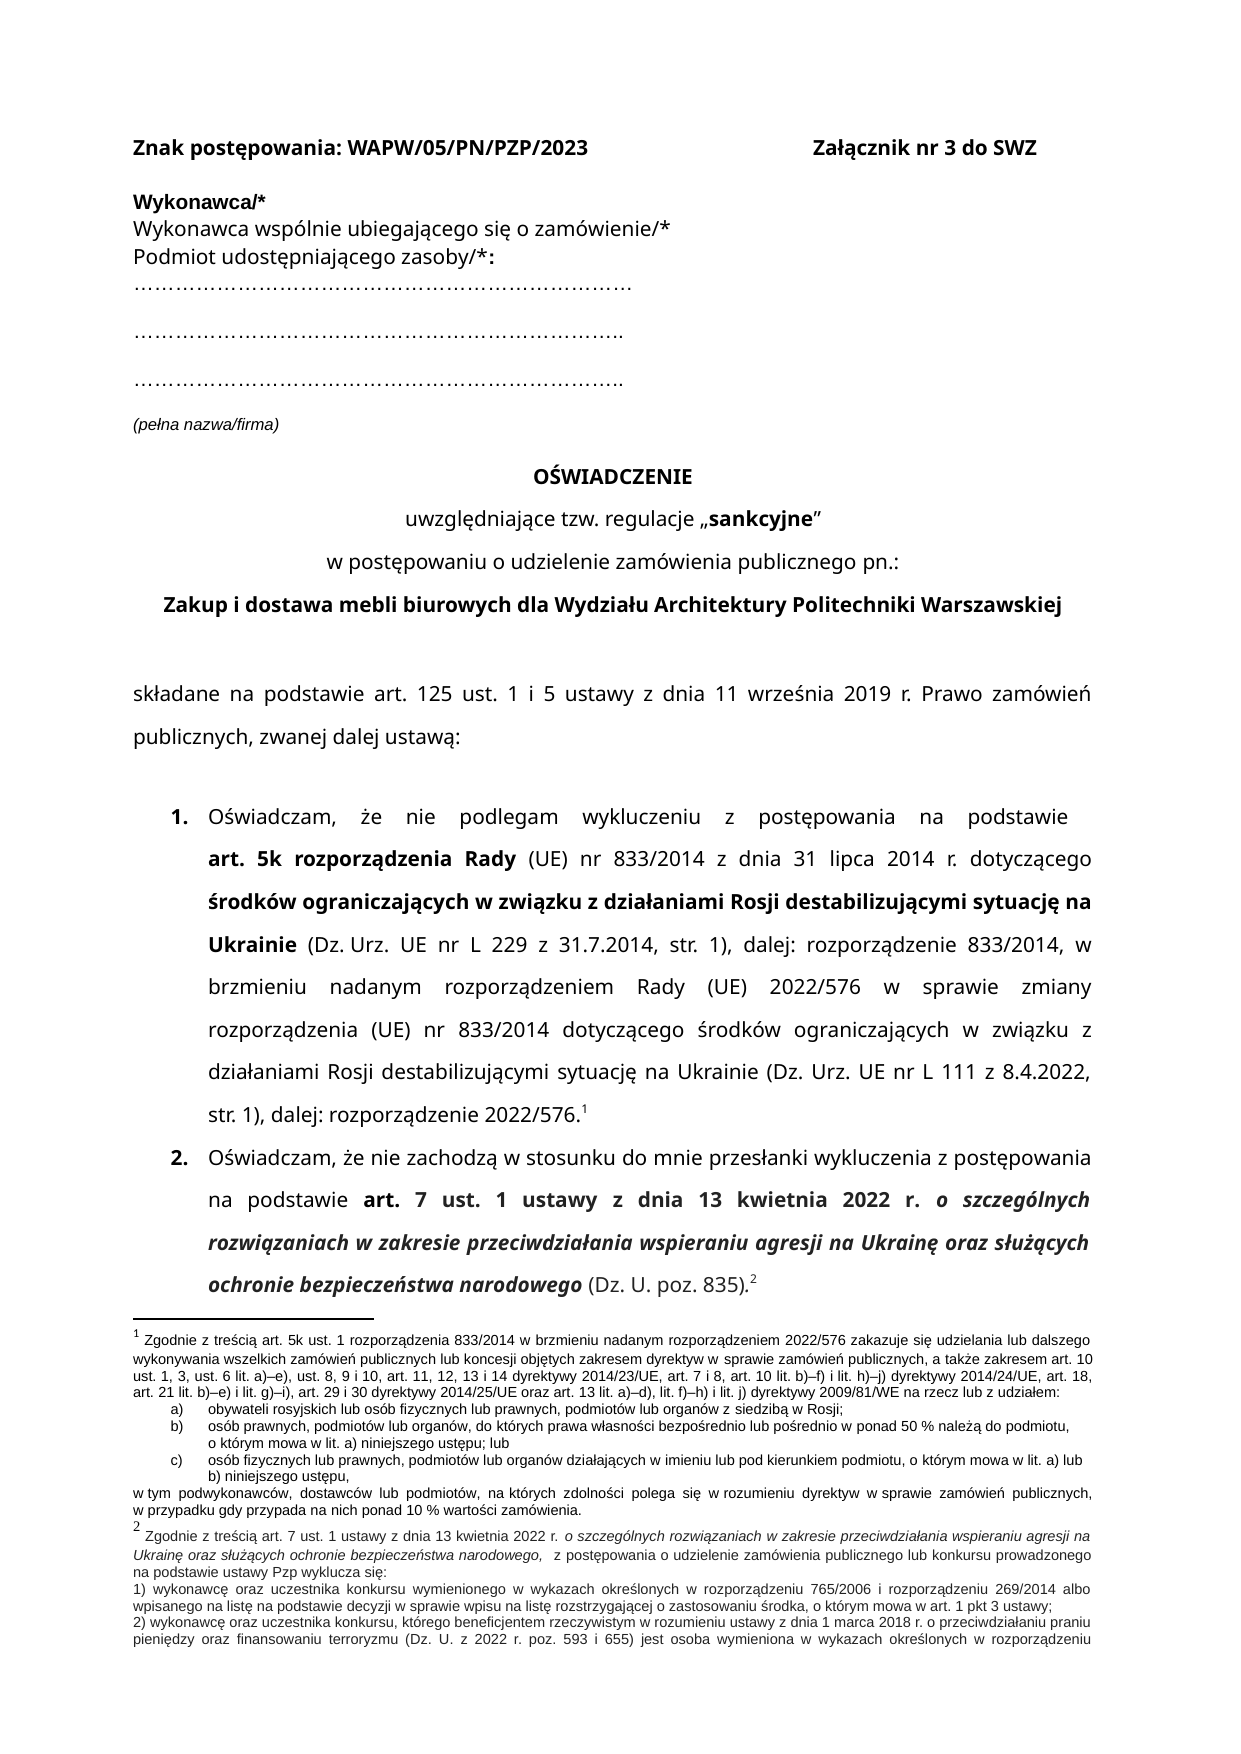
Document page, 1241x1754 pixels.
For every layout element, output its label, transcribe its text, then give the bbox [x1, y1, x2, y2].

list Oświadczam, że nie zachodzą w stosunku do mnie przesłanki wykluczenia z postępowania na podstawie art. 7 ust. 1 ustawy z dnia 13 kwietnia 2022 r. o szczególnych rozwiązaniach w zakresie przeciwdziałania wspieraniu agresji na Ukrainę oraz służących ochronie bezpieczeństwa narodowego (Dz. U. poz. 835). [170, 1143, 1093, 1299]
list Oświadczam, że nie podlegam wykluczeniu z postępowania na podstawie art. 5k rozporządzenia Rady (UE) nr 833/2014 z dnia 31 lipca 2014 r. dotyczącego środków ograniczających w związku z działaniami Rosji destabilizującymi sytuację na Ukrainie (Dz. Urz. UE nr L 229 z 31.7.2014, str. 1), dalej: rozporządzenie 833/2014, w brzmieniu nadanym rozporządzeniem Rady (UE) 2022/576 w sprawie zmiany rozporządzenia (UE) nr 833/2014 dotyczącego środków ograniczających w związku z działaniami Rosji destabilizującymi sytuację na Ukrainie (Dz. Urz. UE nr L 111 z 8.4.2022, str. 1), dalej: rozporządzenie 2022/576. [170, 802, 1093, 1128]
text Wykonawca/* [133, 190, 1093, 214]
text Znak postępowania: WAPW/05/PN/PZP/2023 Załącznik nr 3 do SWZ [133, 133, 1093, 161]
text ……………………………………………………………… [133, 271, 1093, 294]
text w postępowaniu o udzielenie zamówienia publicznego pn.: [133, 547, 1093, 576]
text Podmiot udostępniającego zasoby/*: [133, 242, 1093, 271]
text składane na podstawie art. 125 ust. 1 i 5 ustawy z dnia 11 września 2019 r. Prawo zamówień publicznych, zwanej dalej ustawą: [133, 679, 1093, 750]
text Wykonawca wspólnie ubiegającego się o zamówienie/* [133, 214, 1093, 242]
text …………………………………………………………….. [133, 318, 1093, 342]
text …………………………………………………………….. [133, 366, 1093, 390]
text Zakup i dostawa mebli biurowych dla Wydziału Architektury Politechniki Warszawskiej [133, 590, 1093, 618]
text uwzględniające tzw. regulacje „sankcyjne” [133, 504, 1093, 533]
text OŚWIADCZENIE [133, 462, 1093, 490]
text (pełna nazwa/firma) [133, 414, 1093, 433]
